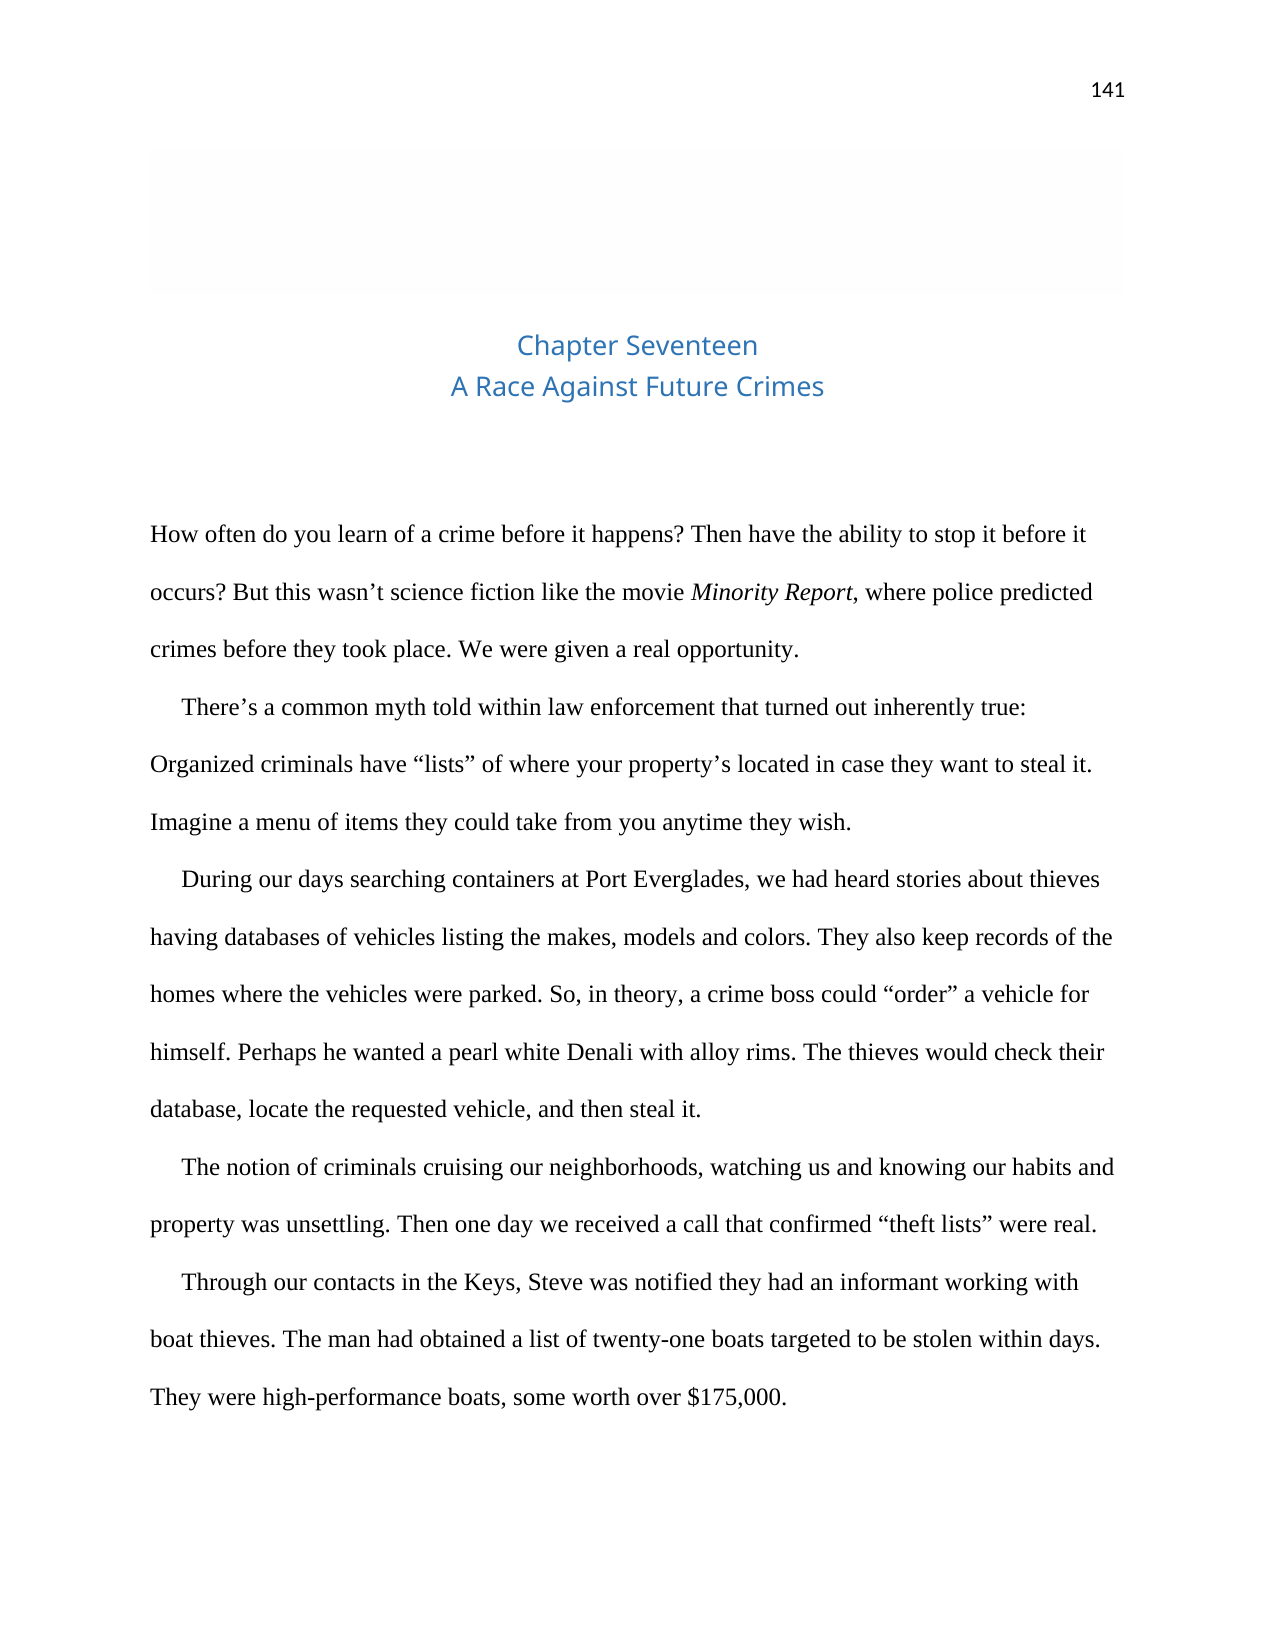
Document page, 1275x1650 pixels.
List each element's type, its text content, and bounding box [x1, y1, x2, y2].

subtitle Chapter Seventeen [150, 327, 1125, 363]
text Through our contacts in the Keys, Steve was notified they had an informant working with boat thieves. The man had obtained a list of twenty-one boats targeted to be stolen within days. They were high-performance boats, some worth over $175,000. [150, 1267, 1125, 1411]
text During our days searching containers at Port Everglades, we had heard stories about thieves having databases of vehicles listing the makes, models and colors. They also keep records of the homes where the vehicles were parked. So, in theory, a crime boss could “order” a vehicle for himself. Perhaps he wanted a pearl white Denali with alloy rims. The thieves would check their database, locate the requested vehicle, and then steal it. [150, 864, 1125, 1123]
text There’s a common myth told within law enforcement that turned out inherently true: Organized criminals have “lists” of where your property’s located in case they want to steal it. Imagine a menu of items they could take from you anytime they wish. [150, 692, 1125, 836]
text How often do you learn of a crime before it happens? Then have the ability to stop it before it occurs? But this wasn’t science fiction like the movie Minority Report, where police predicted crimes before they took place. We were given a real opportunity. [150, 519, 1125, 663]
text The notion of criminals cruising our neighborhoods, watching us and knowing our habits and property was unsettling. Then one day we received a call that confirmed “theft lists” were real. [150, 1152, 1125, 1238]
subtitle A Race Against Future Crimes [150, 368, 1125, 404]
